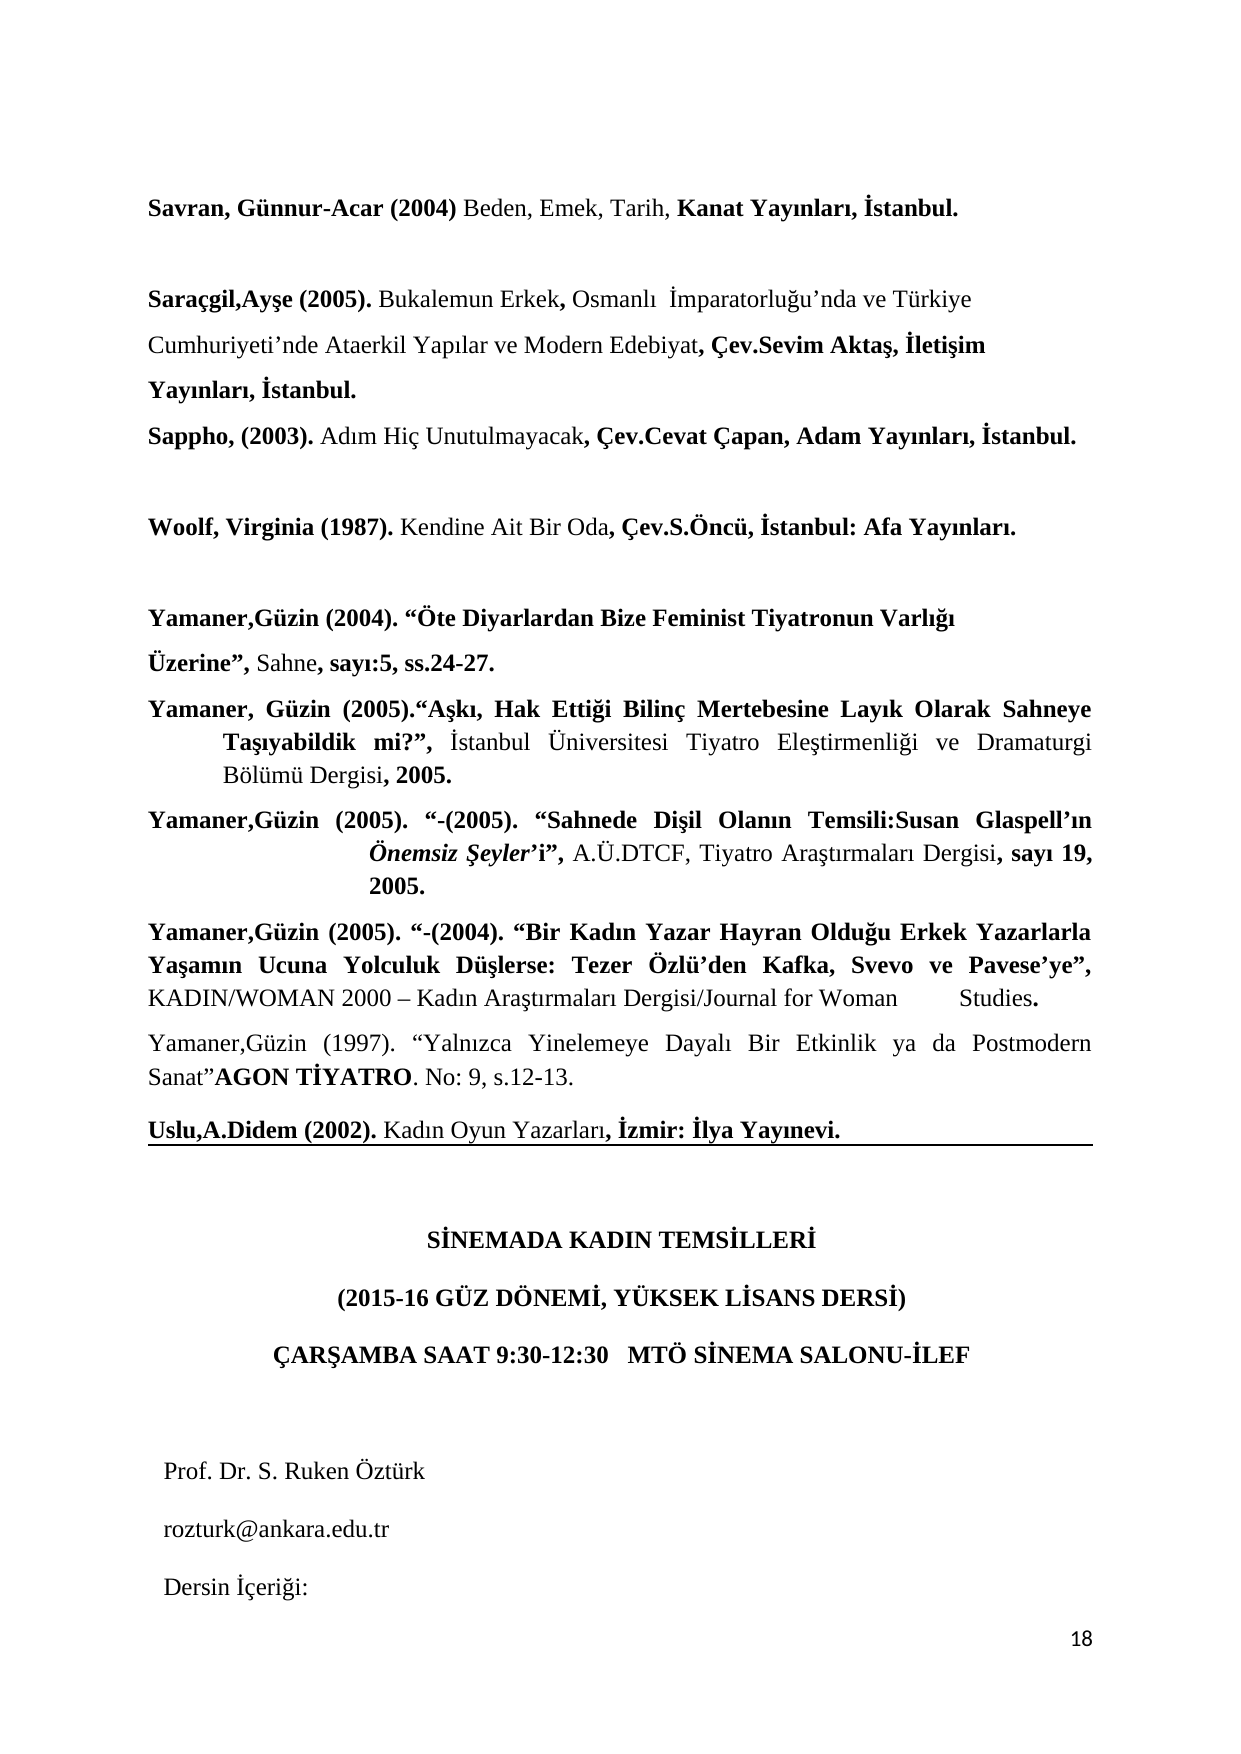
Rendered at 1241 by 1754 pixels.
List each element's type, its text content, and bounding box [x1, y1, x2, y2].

text Yayınları, İstanbul. [148, 375, 1093, 404]
text Yamaner,Güzin (2005). “-(2004). “Bir Kadın Yazar Hayran Olduğu Erkek Yazarlarla Yaşamın Ucuna Yolculuk Düşlerse: Tezer Özlü’den Kafka, Svevo ve Pavese’ye”, KADIN/WOMAN 2000 – Kadın Araştırmaları Dergisi/Journal for Woman Studies. [1, 917, 1093, 1012]
text Yamaner,Güzin (1997). “Yalnızca Yinelemeye Dayalı Bir Etkinlik ya da Postmodern Sanat”AGON TİYATRO. No: 9, s.12-13. [148, 1028, 1093, 1090]
text Üzerine”, Sahne, sayı:5, ss.24-27. [148, 648, 1093, 677]
text Saraçgil,Ayşe (2005). Bukalemun Erkek, Osmanlı İmparatorluğu’nda ve Türkiye [148, 284, 1093, 313]
text Yamaner,Güzin (2004). “Öte Diyarlardan Bize Feminist Tiyatronun Varlığı [148, 603, 1093, 632]
subtitle ÇARŞAMBA SAAT 9:30-12:30 MTÖ SİNEMA SALONU-İLEF [163, 1341, 1080, 1369]
text Yamaner,Güzin (2005). “-(2005). “Sahnede Dişil Olanın Temsili:Susan Glaspell’ın Önemsiz Şeyler’i”, A.Ü.DTCF, Tiyatro Araştırmaları Dergisi, sayı 19, 2005. [148, 805, 1093, 900]
subtitle SİNEMADA KADIN TEMSİLLERİ [163, 1225, 1080, 1253]
text Sappho, (2003). Adım Hiç Unutulmayacak, Çev.Cevat Çapan, Adam Yayınları, İstanbul. [148, 421, 1093, 449]
subtitle rozturk@ankara.edu.tr [163, 1514, 1080, 1543]
text Yamaner, Güzin (2005).“Aşkı, Hak Ettiği Bilinç Mertebesine Layık Olarak Sahneye Taşıyabildik mi?”, İstanbul Üniversitesi Tiyatro Eleştirmenliği ve Dramaturgi Bölümü Dergisi, 2005. [148, 694, 1093, 789]
text Cumhuriyeti’nde Ataerkil Yapılar ve Modern Edebiyat, Çev.Sevim Aktaş, İletişim [148, 330, 1093, 358]
text Savran, Günnur-Acar (2004) Beden, Emek, Tarih, Kanat Yayınları, İstanbul. [148, 193, 1093, 222]
subtitle Dersin İçeriği: [163, 1572, 1080, 1601]
subtitle Prof. Dr. S. Ruken Öztürk [163, 1456, 1080, 1485]
text Uslu,A.Didem (2002). Kadın Oyun Yazarları, İzmir: İlya Yayınevi. [148, 1115, 1093, 1144]
text Woolf, Virginia (1987). Kendine Ait Bir Oda, Çev.S.Öncü, İstanbul: Afa Yayınları. [148, 512, 1093, 541]
subtitle (2015-16 GÜZ DÖNEMİ, YÜKSEK LİSANS DERSİ) [163, 1283, 1080, 1311]
